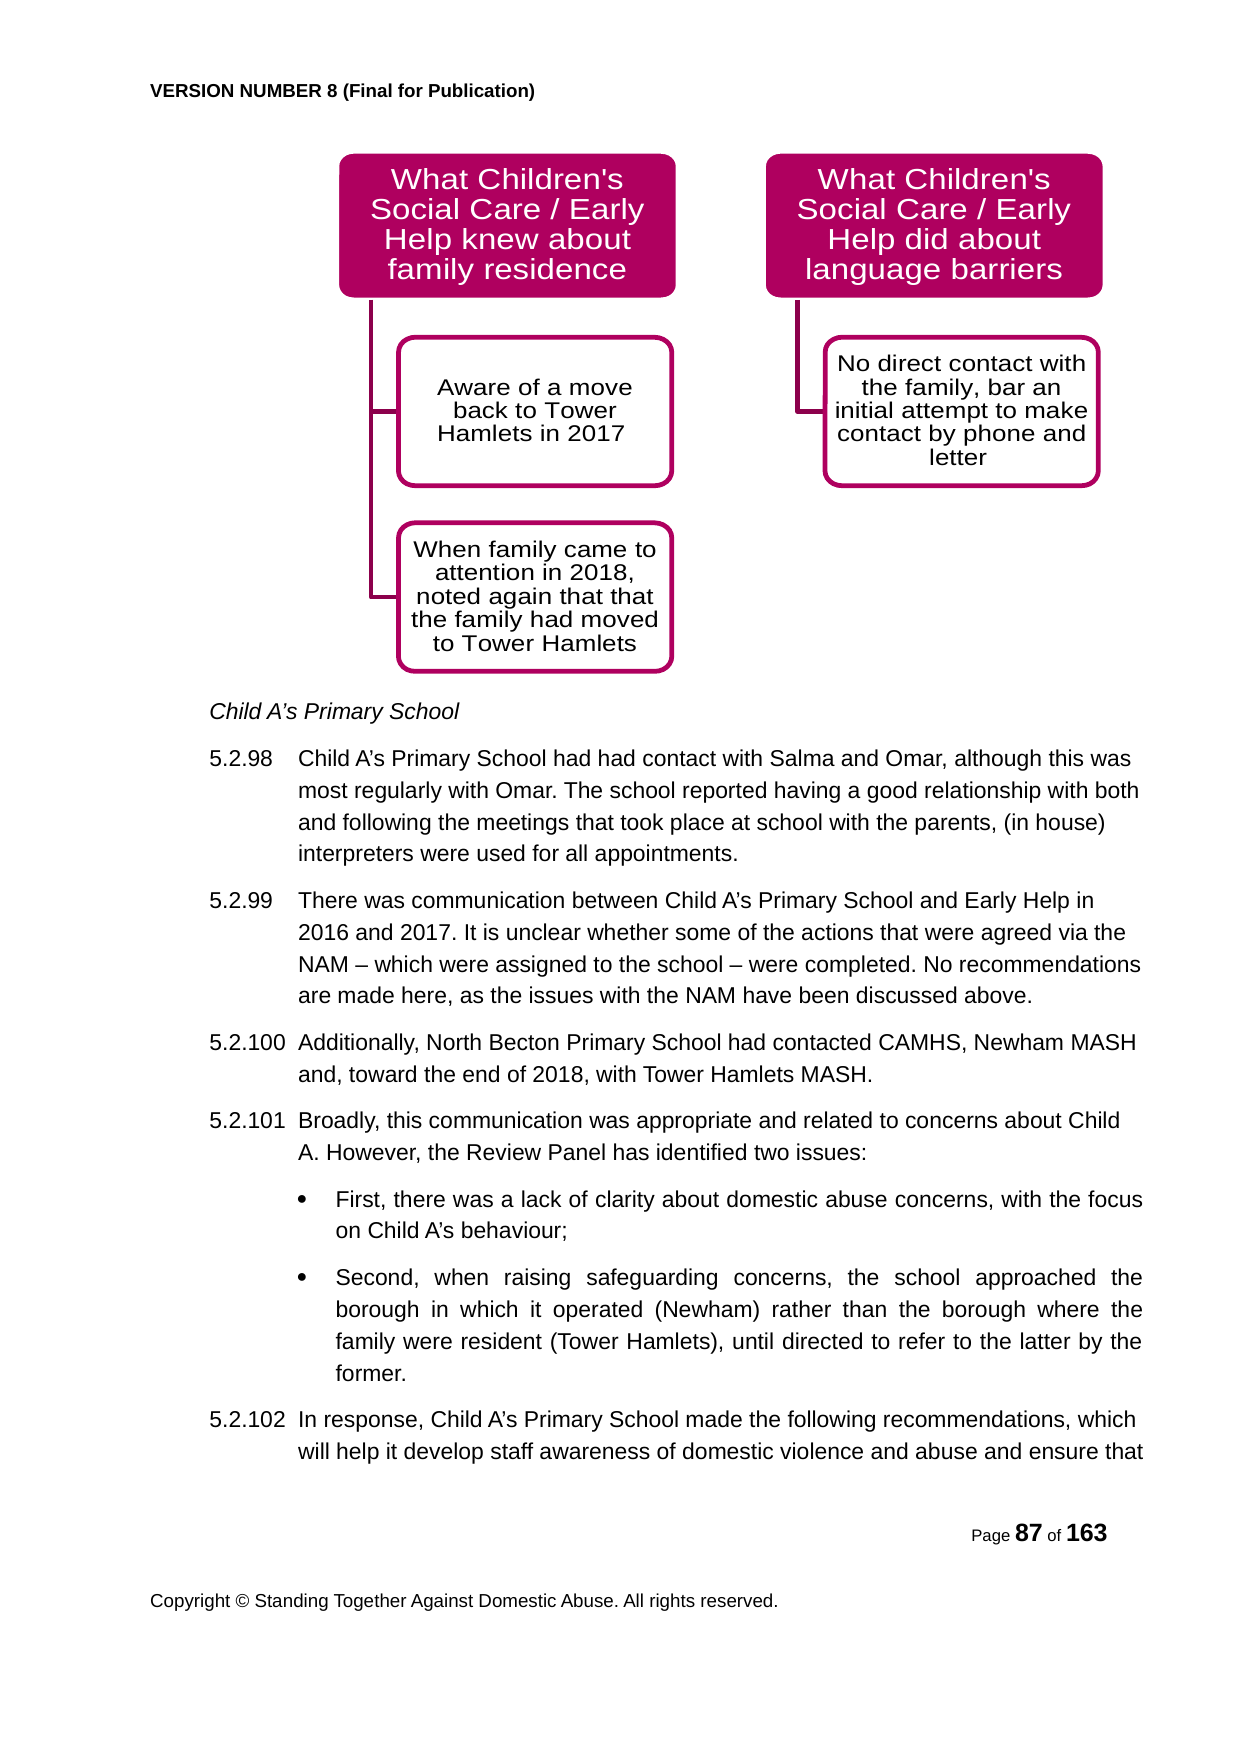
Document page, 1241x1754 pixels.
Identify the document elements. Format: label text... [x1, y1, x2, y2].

text Child A’s Primary School [150, 698, 1143, 725]
list Second, when raising safeguarding concerns, the school approached the borough in which it operated (Newham) rather than the borough where the family were resident (Tower Hamlets), until directed to refer to the latter by the former. [298, 1264, 1143, 1386]
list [209, 1406, 1143, 1464]
list First, there was a lack of clarity about domestic abuse concerns, with the focus on Child A’s behaviour; [298, 1186, 1143, 1244]
list There was communication between Child A’s Primary School and Early Help in 2016 and 2017. It is unclear whether some of the actions that were agreed via the NAM – which were assigned to the school – were completed. No recommendations are made here, as the issues with the NAM have been discussed above. [209, 887, 1143, 1009]
list Additionally, North Becton Primary School had contacted CAMHS, Newham MASH and, toward the end of 2018, with Tower Hamlets MASH. [209, 1029, 1143, 1087]
list Child A’s Primary School had had contact with Salma and Omar, although this was most regularly with Omar. The school reported having a good relationship with both and following the meetings that took place at school with the parents, (in house) interpreters were used for all appointments. [209, 745, 1143, 867]
list Broadly, this communication was appropriate and related to concerns about Child A. However, the Review Panel has identified two issues: [209, 1107, 1143, 1166]
